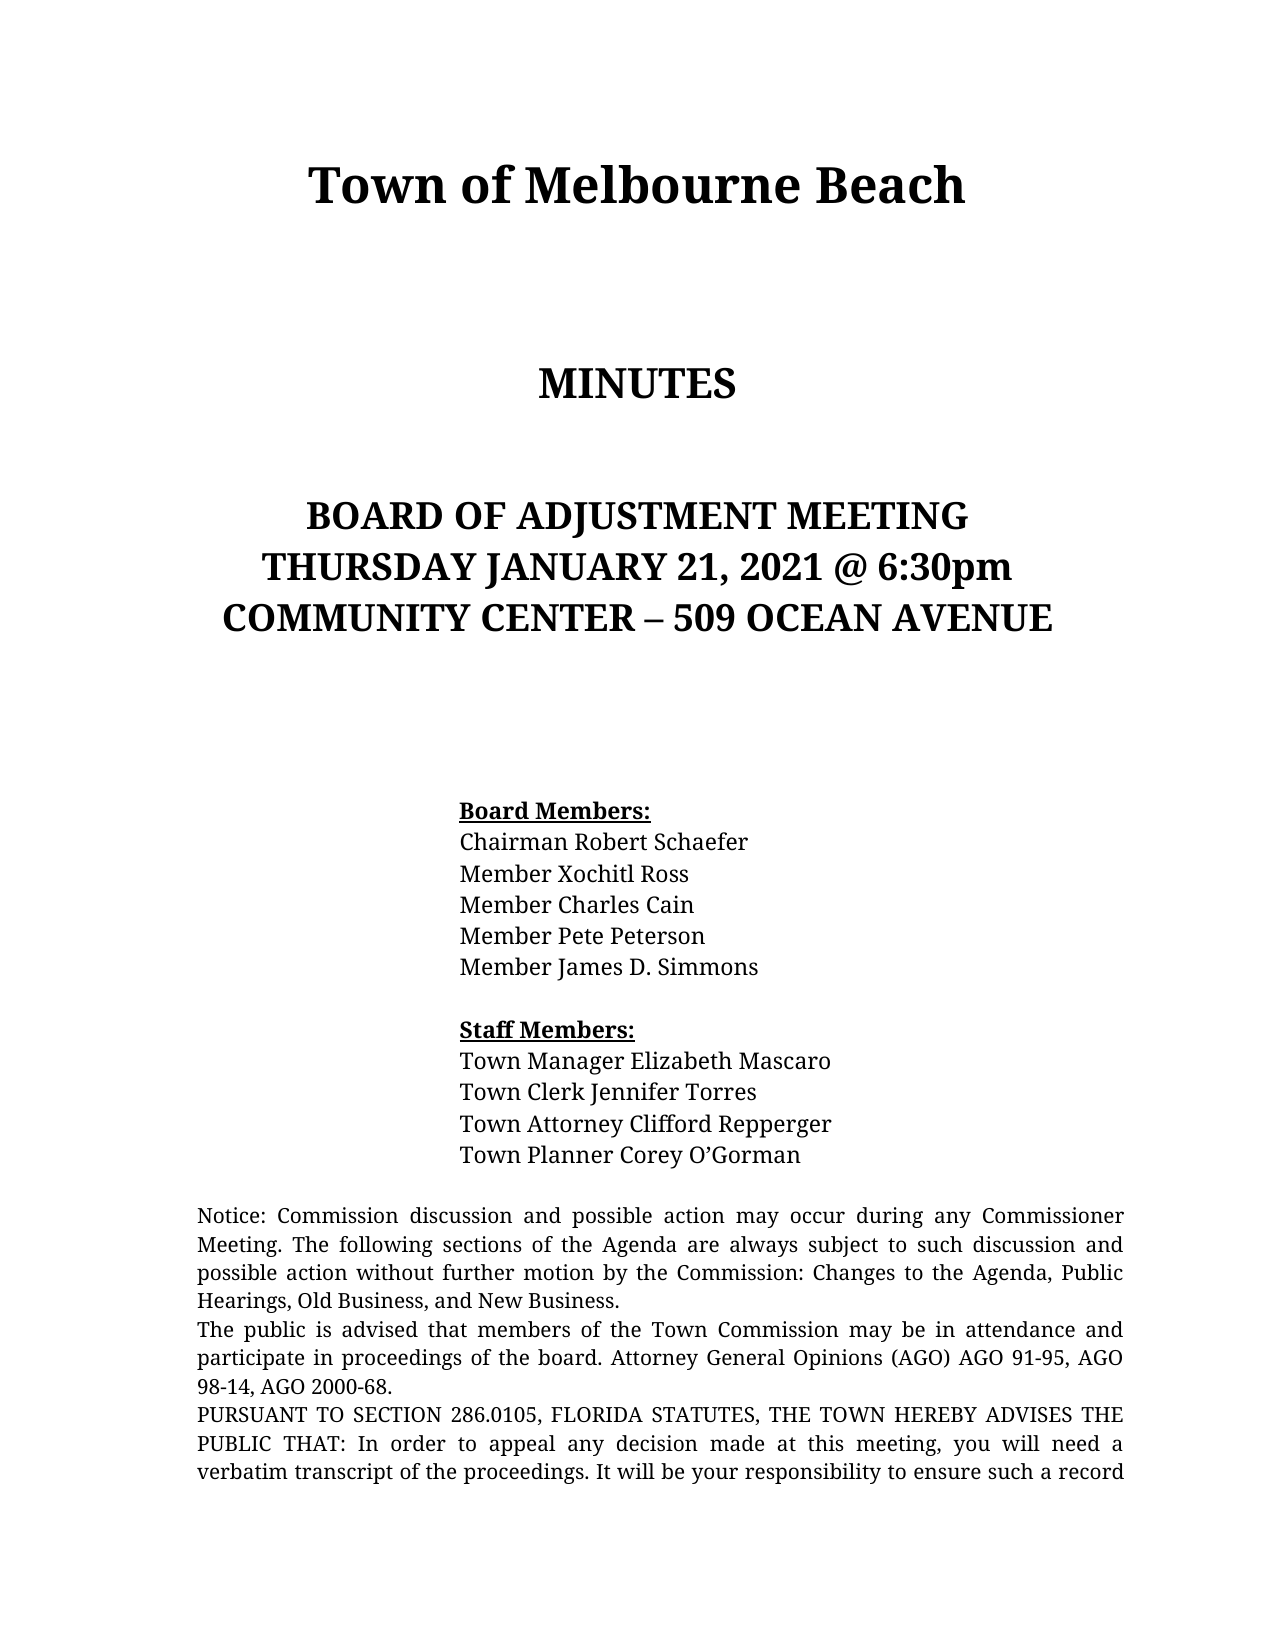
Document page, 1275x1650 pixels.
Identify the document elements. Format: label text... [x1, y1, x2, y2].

text Member James D. Simmons [150, 951, 1125, 983]
text Town of Melbourne Beach [150, 150, 1125, 218]
text Member Charles Cain [150, 889, 1125, 920]
text COMMUNITY CENTER – 509 OCEAN AVENUE [150, 592, 1125, 643]
text Town Clerk Jennifer Torres [150, 1076, 1125, 1108]
text The public is advised that members of the Town Commission may be in attendance and participate in proceedings of the board. Attorney General Opinions (AGO) AGO 91-95, AGO 98-14, AGO 2000-68. [197, 1315, 1125, 1400]
text Member Pete Peterson [150, 920, 1125, 951]
text Town Manager Elizabeth Mascaro [150, 1045, 1125, 1076]
text Staff Members: [150, 1014, 1125, 1045]
text THURSDAY JANUARY 21, 2021 @ 6:30pm [150, 541, 1125, 592]
text MINUTES [150, 354, 1125, 410]
text Notice: Commission discussion and possible action may occur during any Commissioner Meeting. The following sections of the Agenda are always subject to such discussion and possible action without further motion by the Commission: Changes to the Agenda, Public Hearings, Old Business, and New Business. [197, 1201, 1125, 1315]
text Town Attorney Clifford Repperger [150, 1108, 1125, 1139]
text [197, 1400, 1125, 1486]
text Member Xochitl Ross [150, 858, 1125, 889]
text BOARD OF ADJUSTMENT MEETING [150, 489, 1125, 541]
text Board Members: [150, 795, 1125, 826]
text Chairman Robert Schaefer [150, 826, 1125, 858]
text Town Planner Corey O’Gorman [150, 1139, 1125, 1170]
